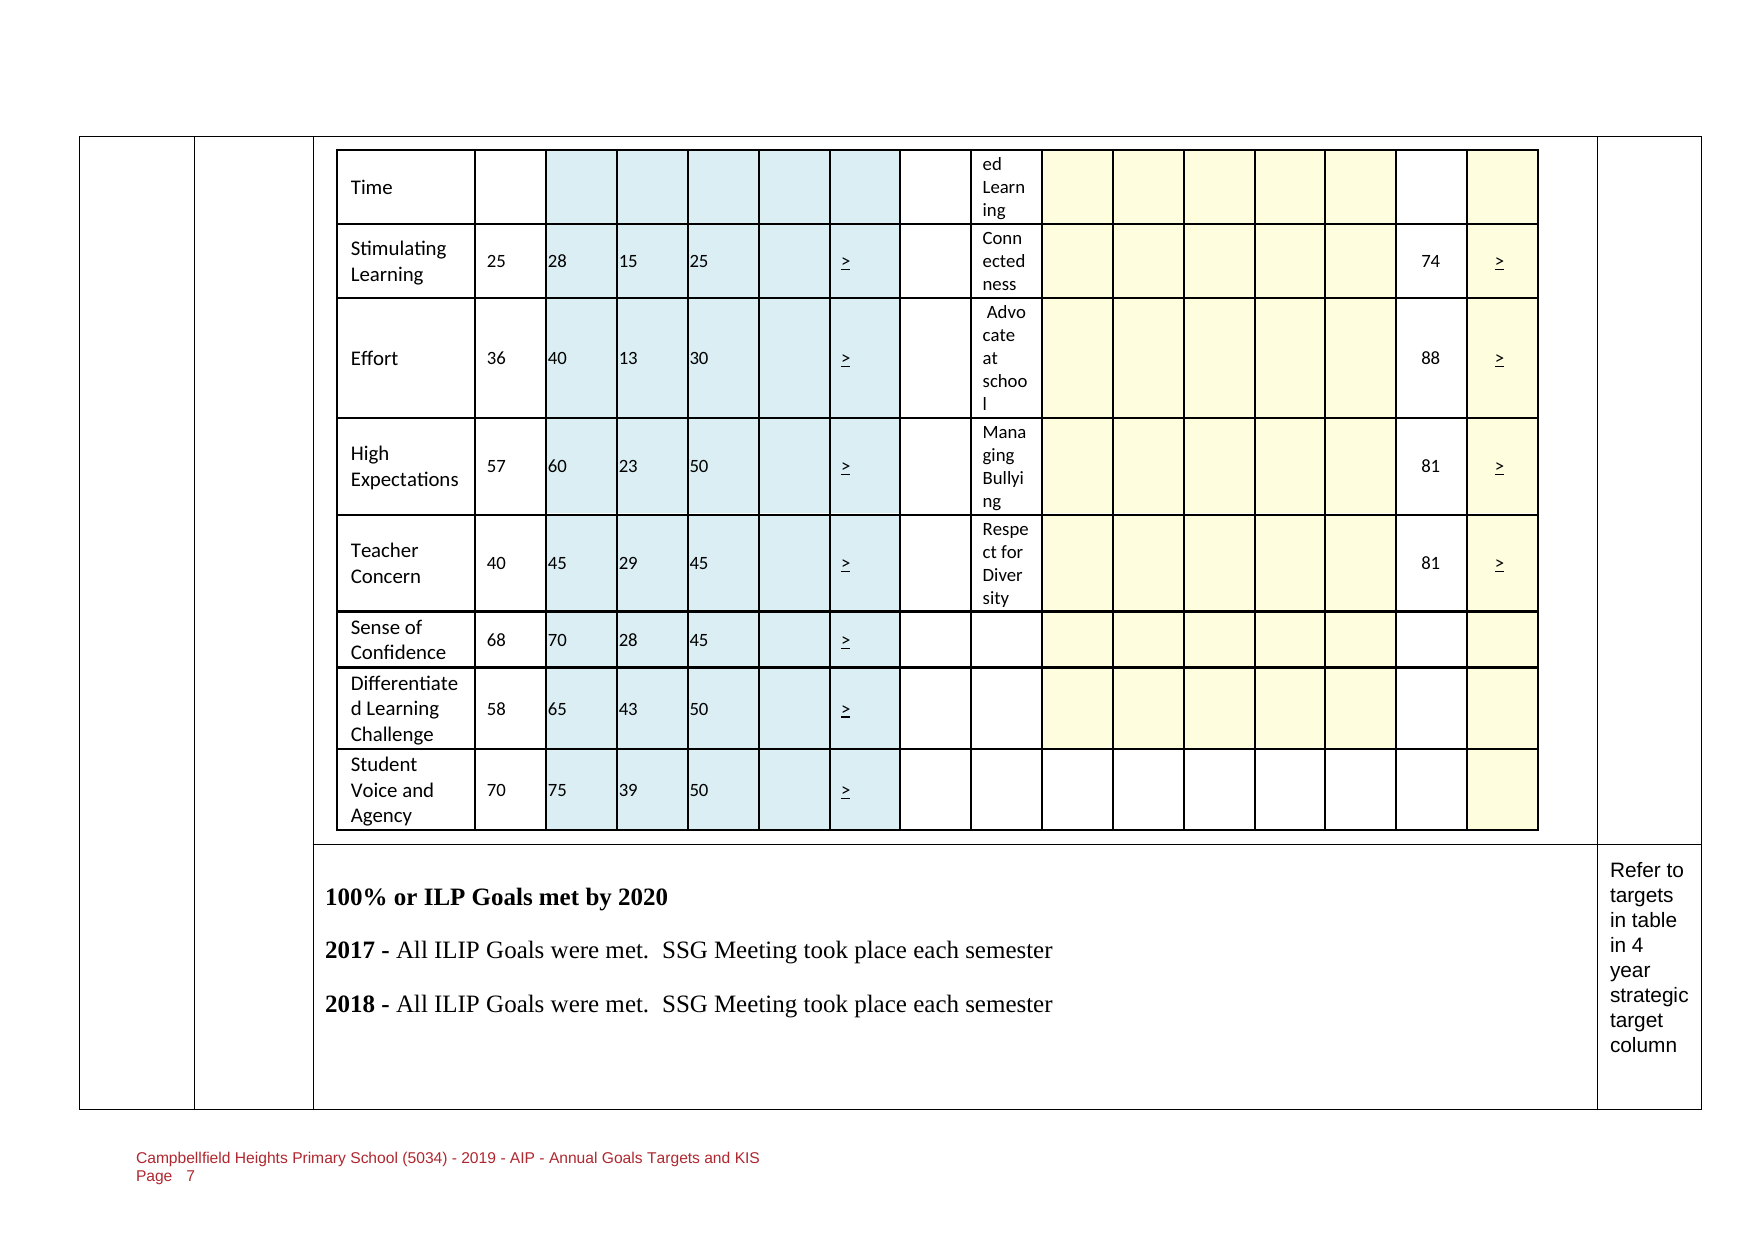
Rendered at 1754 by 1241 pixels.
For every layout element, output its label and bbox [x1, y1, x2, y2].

table_cell [314, 137, 1597, 843]
table_cell [1598, 137, 1701, 843]
table_cell [1598, 845, 1701, 1108]
table_cell [314, 845, 1597, 1108]
